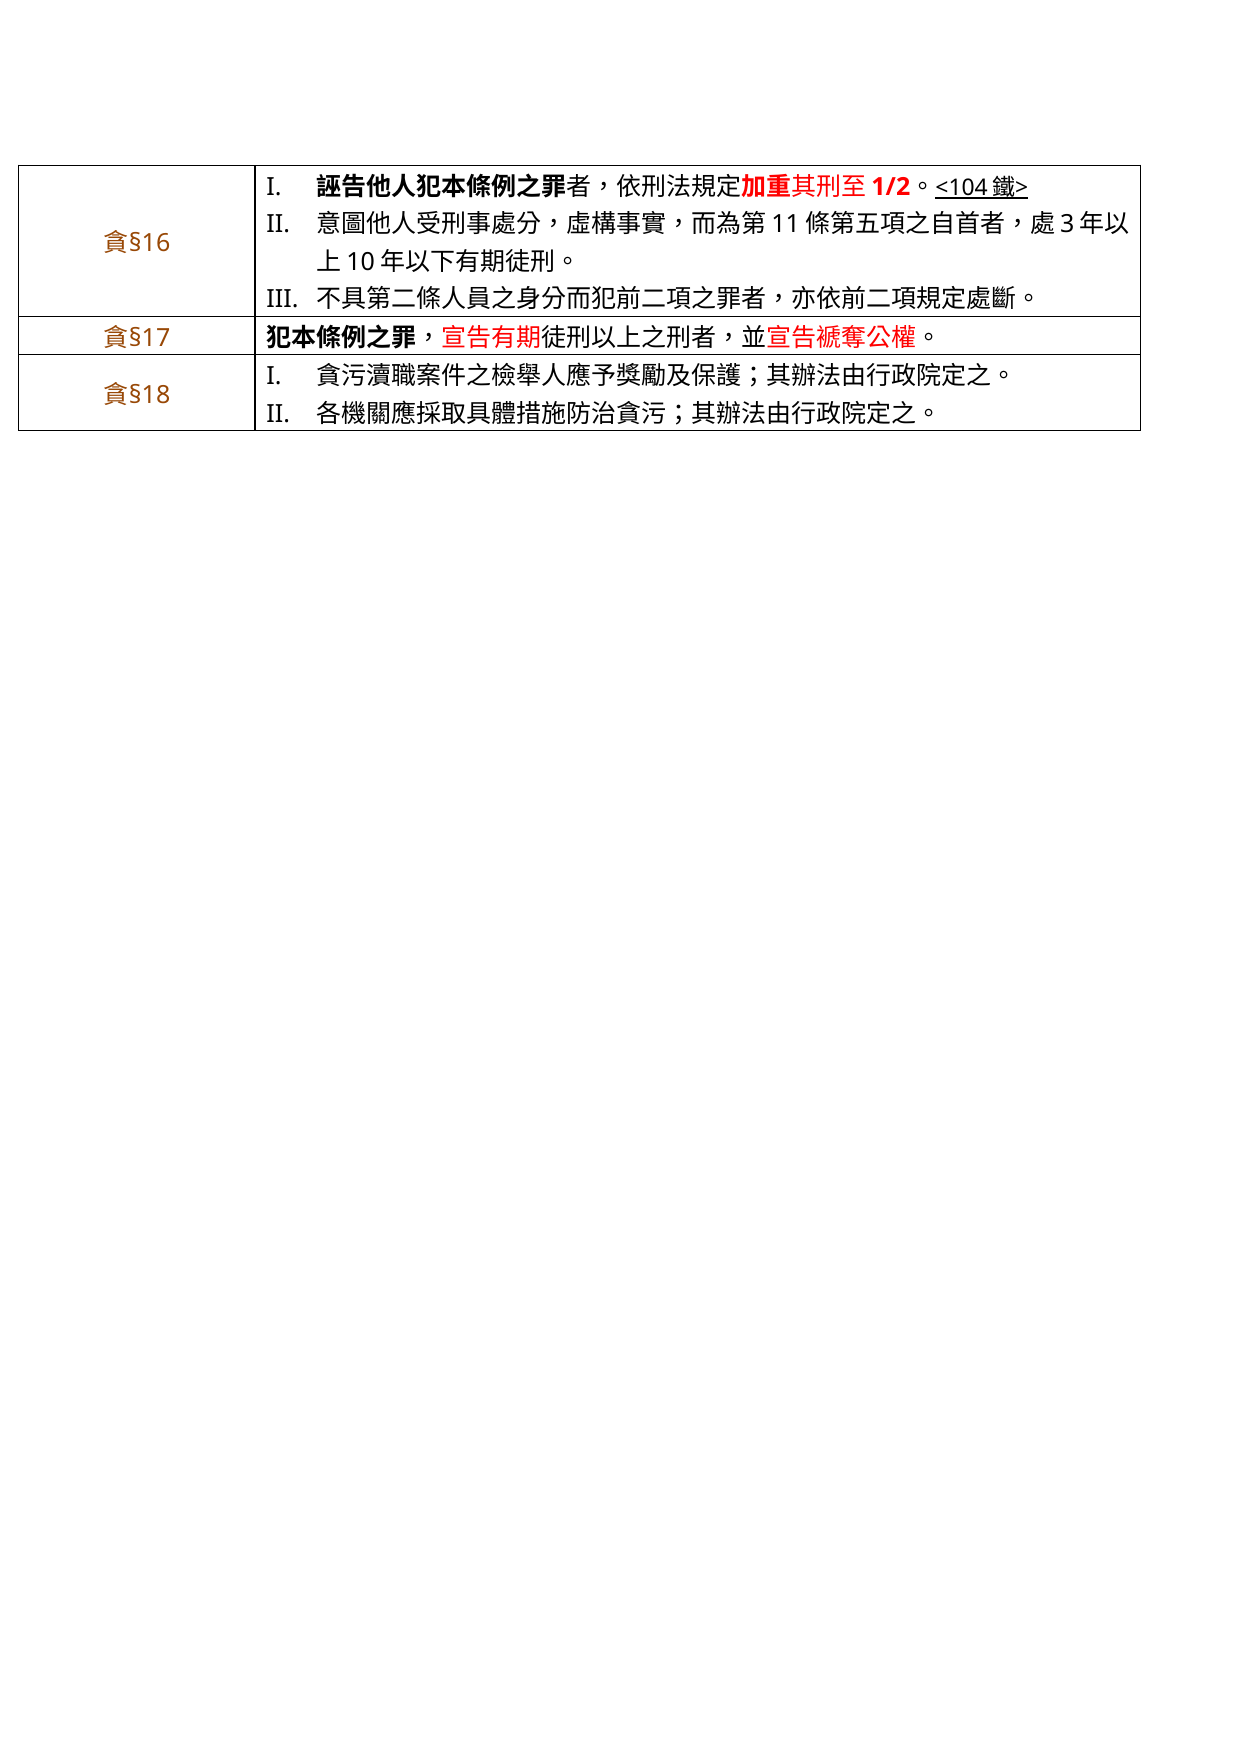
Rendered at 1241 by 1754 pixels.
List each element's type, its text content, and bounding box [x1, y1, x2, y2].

table_cell 犯本條例之罪，宣告有期徒刑以上之刑者，並宣告褫奪公權。 [256, 317, 1140, 354]
table_cell 貪污瀆職案件之檢舉人應予獎勵及保護；其辦法由行政院定之。 各機關應採取具體措施防治貪污；其辦法由行政院定之。 [256, 355, 1140, 430]
table_cell 貪§17 [19, 317, 254, 354]
table_cell 誣告他人犯本條例之罪者，依刑法規定加重其刑至1/2。<104鐵> 意圖他人受刑事處分，虛構事實，而為第11條第五項之自首者，處3年以上10年以下有期徒刑。 不具第二條人員之身分而犯前二項之罪者，亦依前二項規定處斷。 [256, 166, 1140, 316]
table_cell 貪§18 [19, 355, 254, 430]
table_cell 貪§16 [19, 166, 254, 316]
